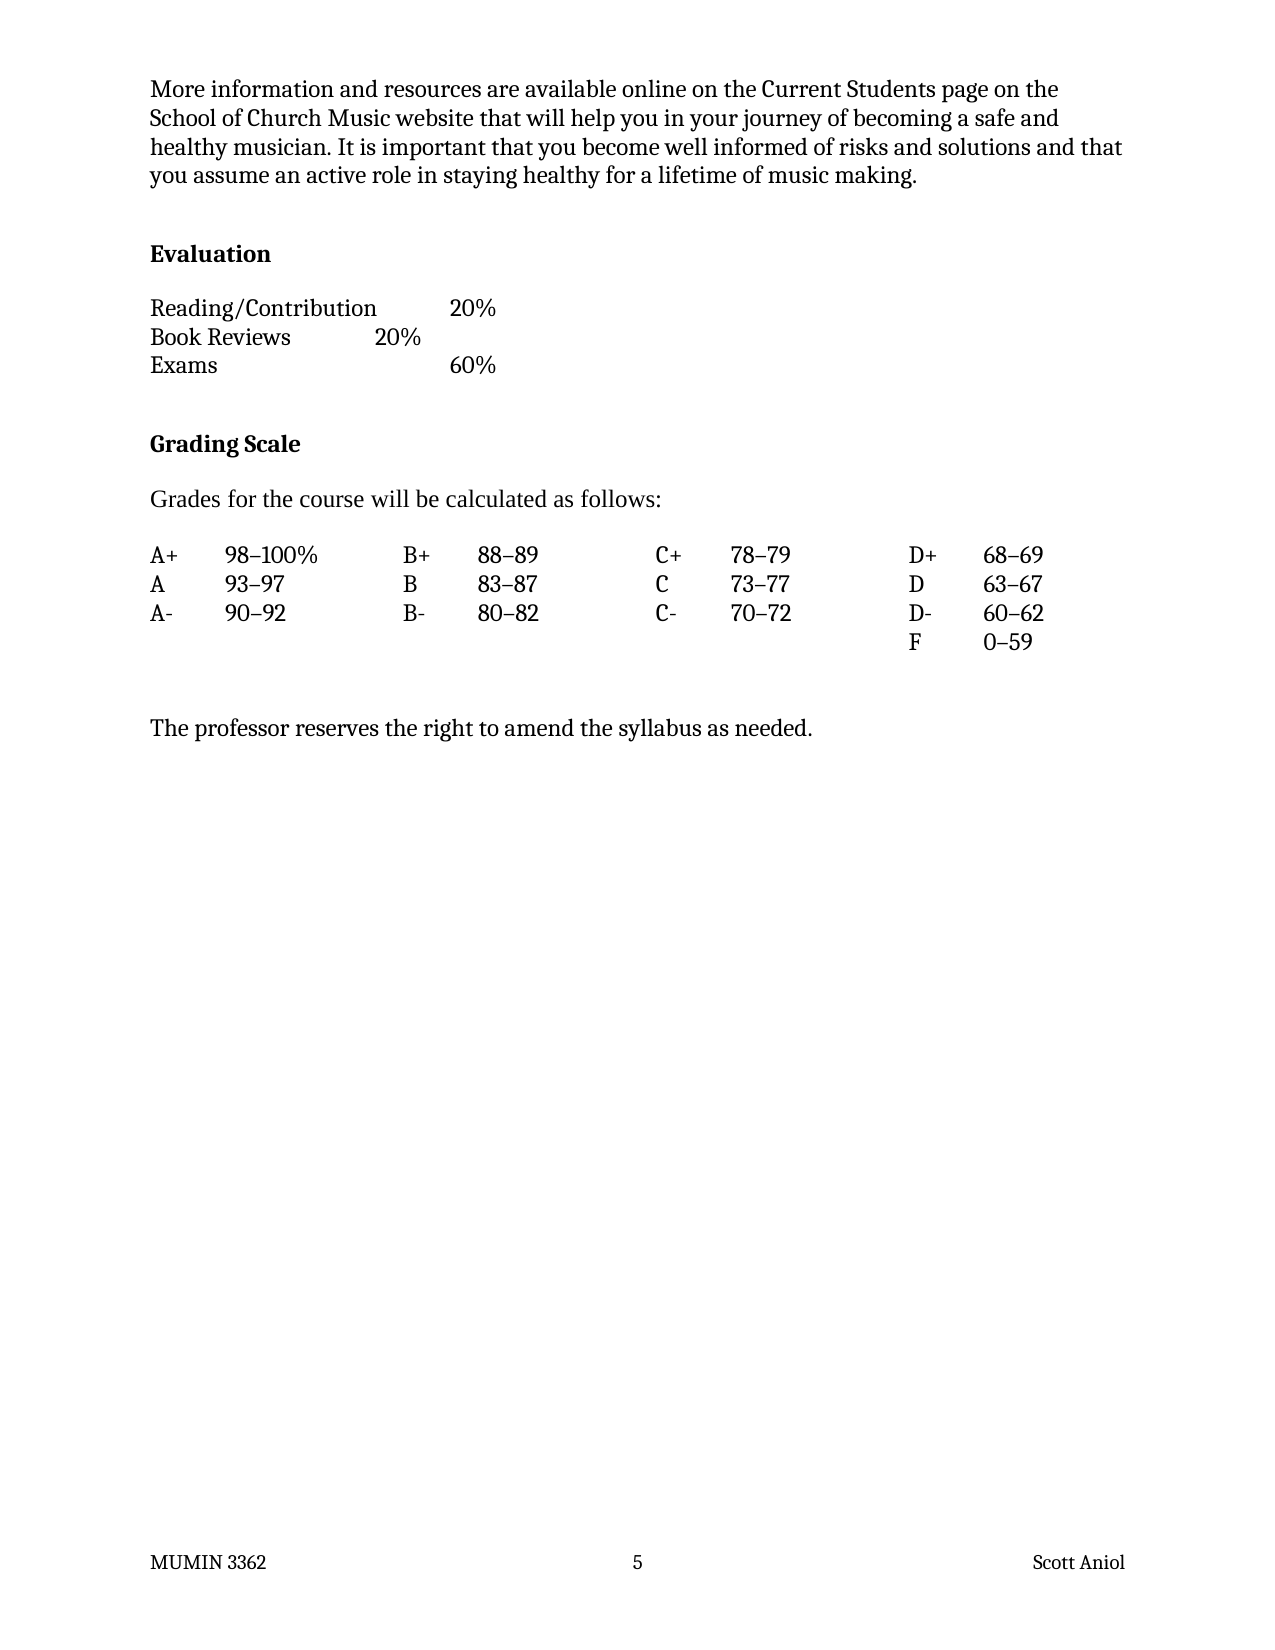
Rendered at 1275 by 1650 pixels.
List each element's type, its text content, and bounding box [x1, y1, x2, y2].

text A- 90–92 [150, 599, 367, 627]
text Grades for the course will be calculated as follows: [150, 484, 1125, 512]
text B 83–87 [403, 570, 619, 599]
text A+ 98–100% [150, 541, 367, 570]
text B- 80–82 [403, 599, 619, 627]
text Grading Scale [150, 430, 1125, 459]
text More information and resources are available online on the Current Students page on the School of Church Music website that will help you in your journey of becoming a safe and healthy musician. It is important that you become well informed of risks and solutions and that you assume an active role in staying healthy for a lifetime of music making. [150, 75, 1125, 190]
text F 0–59 [908, 627, 1125, 656]
text D- 60–62 [908, 599, 1125, 627]
text Reading/Contribution 20% [150, 294, 1125, 322]
text Evaluation [150, 240, 1125, 269]
text C 73–77 [656, 570, 872, 599]
text Exams 60% [150, 351, 1125, 380]
text Book Reviews 20% [150, 322, 1125, 351]
text B+ 88–89 [403, 541, 619, 570]
text C- 70–72 [656, 599, 872, 627]
text A 93–97 [150, 570, 367, 599]
text C+ 78–79 [656, 541, 872, 570]
text D+ 68–69 [908, 541, 1125, 570]
text D 63–67 [908, 570, 1125, 599]
text The professor reserves the right to amend the syllabus as needed. [150, 714, 1125, 742]
